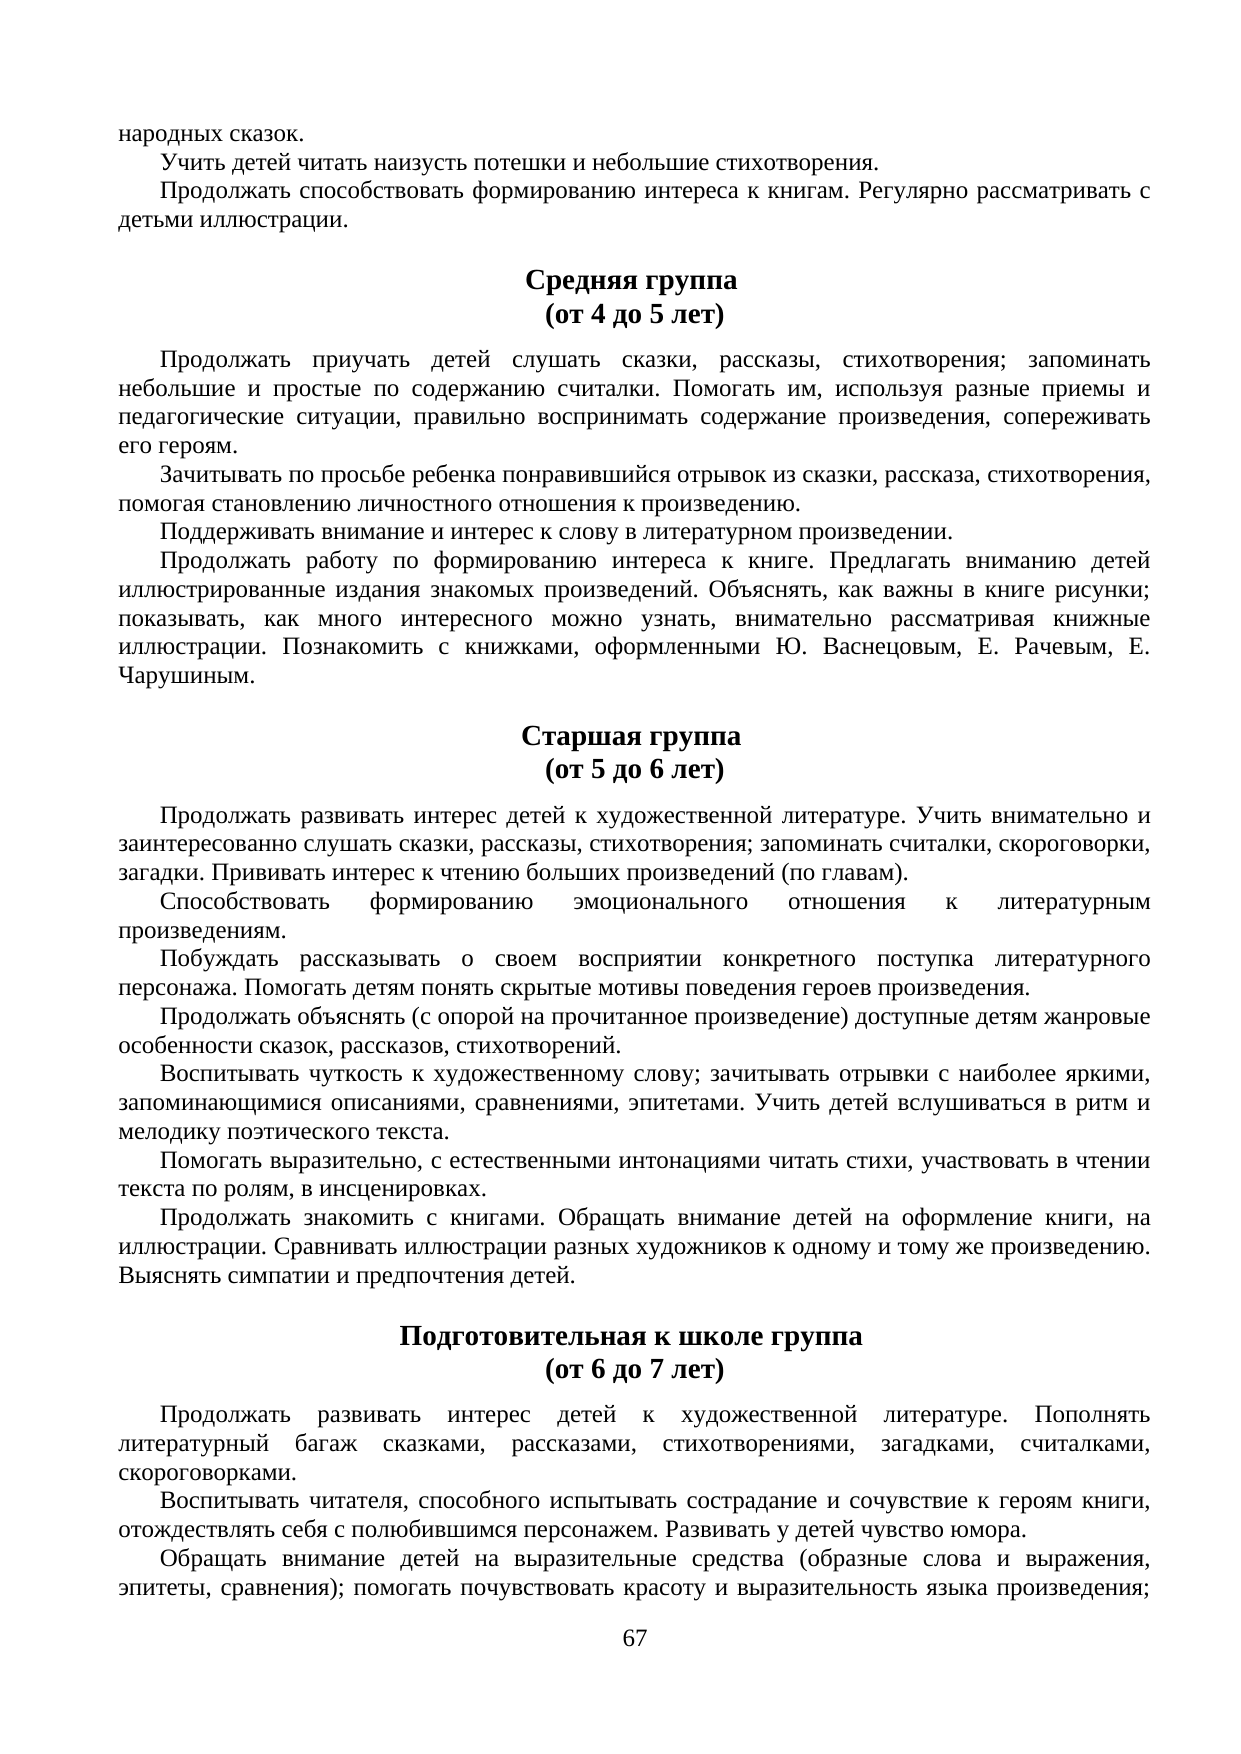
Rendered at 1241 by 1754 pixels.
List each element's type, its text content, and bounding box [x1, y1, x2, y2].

text Побуждать рассказывать о своем восприятии конкретного поступка литературного персонажа. Помогать детям понять скрытые мотивы поведения героев произведения. [118, 943, 1152, 1001]
text Продолжать знакомить с книгами. Обращать внимание детей на оформление книги, на иллюстрации. Сравнивать иллюстрации разных художников к одному и тому же произведению. Выяснять симпатии и предпочтения детей. [118, 1202, 1152, 1288]
text Продолжать работу по формированию интереса к книге. Предлагать вниманию детей иллюстрированные издания знакомых произведений. Объяснять, как важны в книге рисунки; показывать, как много интересного можно узнать, внимательно рассматривая книжные иллюстрации. Познакомить с книжками, оформленными Ю. Васнецовым, Е. Рачевым, Е. Чарушиным. [118, 545, 1152, 689]
text Продолжать способствовать формированию интереса к книгам. Регулярно рассматривать с детьми иллюстрации. [118, 176, 1152, 233]
text Способствовать формированию эмоционального отношения к литературным произведениям. [118, 886, 1152, 943]
text Зачитывать по просьбе ребенка понравившийся отрывок из сказки, рассказа, стихотворения, помогая становлению личностного отношения к произведению. [118, 459, 1152, 516]
text Продолжать объяснять (с опорой на прочитанное произведение) доступные детям жанровые особенности сказок, рассказов, стихотворений. [118, 1001, 1152, 1058]
text Воспитывать чуткость к художественному слову; зачитывать отрывки с наиболее яркими, запоминающимися описаниями, сравнениями, эпитетами. Учить детей вслушиваться в ритм и мелодику поэтического текста. [118, 1058, 1152, 1145]
text Воспитывать читателя, способного испытывать сострадание и сочувствие к героям книги, отождествлять себя с полюбившимся персонажем. Развивать у детей чувство юмора. [118, 1486, 1152, 1543]
text Средняя группа (от 4 до 5 лет) [118, 262, 1152, 329]
text Продолжать развивать интерес детей к художественной литературе. Пополнять литературный багаж сказками, рассказами, стихотворениями, загадками, считалками, скороговорками. [118, 1399, 1152, 1486]
text Помогать выразительно, с естественными интонациями читать стихи, участвовать в чтении текста по ролям, в инсценировках. [118, 1145, 1152, 1202]
text Поддерживать внимание и интерес к слову в литературном произведении. [118, 516, 1152, 545]
text Продолжать развивать интерес детей к художественной литературе. Учить внимательно и заинтересованно слушать сказки, рассказы, стихотворения; запоминать считалки, скороговорки, загадки. Прививать интерес к чтению больших произведений (по главам). [118, 800, 1152, 886]
text Подготовительная к школе группа (от 6 до 7 лет) [118, 1318, 1152, 1385]
text Учить детей читать наизусть потешки и небольшие стихотворения. [118, 147, 1152, 176]
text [118, 1543, 1152, 1601]
text Старшая группа (от 5 до 6 лет) [118, 718, 1152, 785]
text Продолжать приучать детей слушать сказки, рассказы, стихотворения; запоминать небольшие и простые по содержанию считалки. Помогать им, используя разные приемы и педагогические ситуации, правильно воспринимать содержание произведения, сопереживать его героям. [118, 344, 1152, 459]
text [118, 118, 1152, 147]
